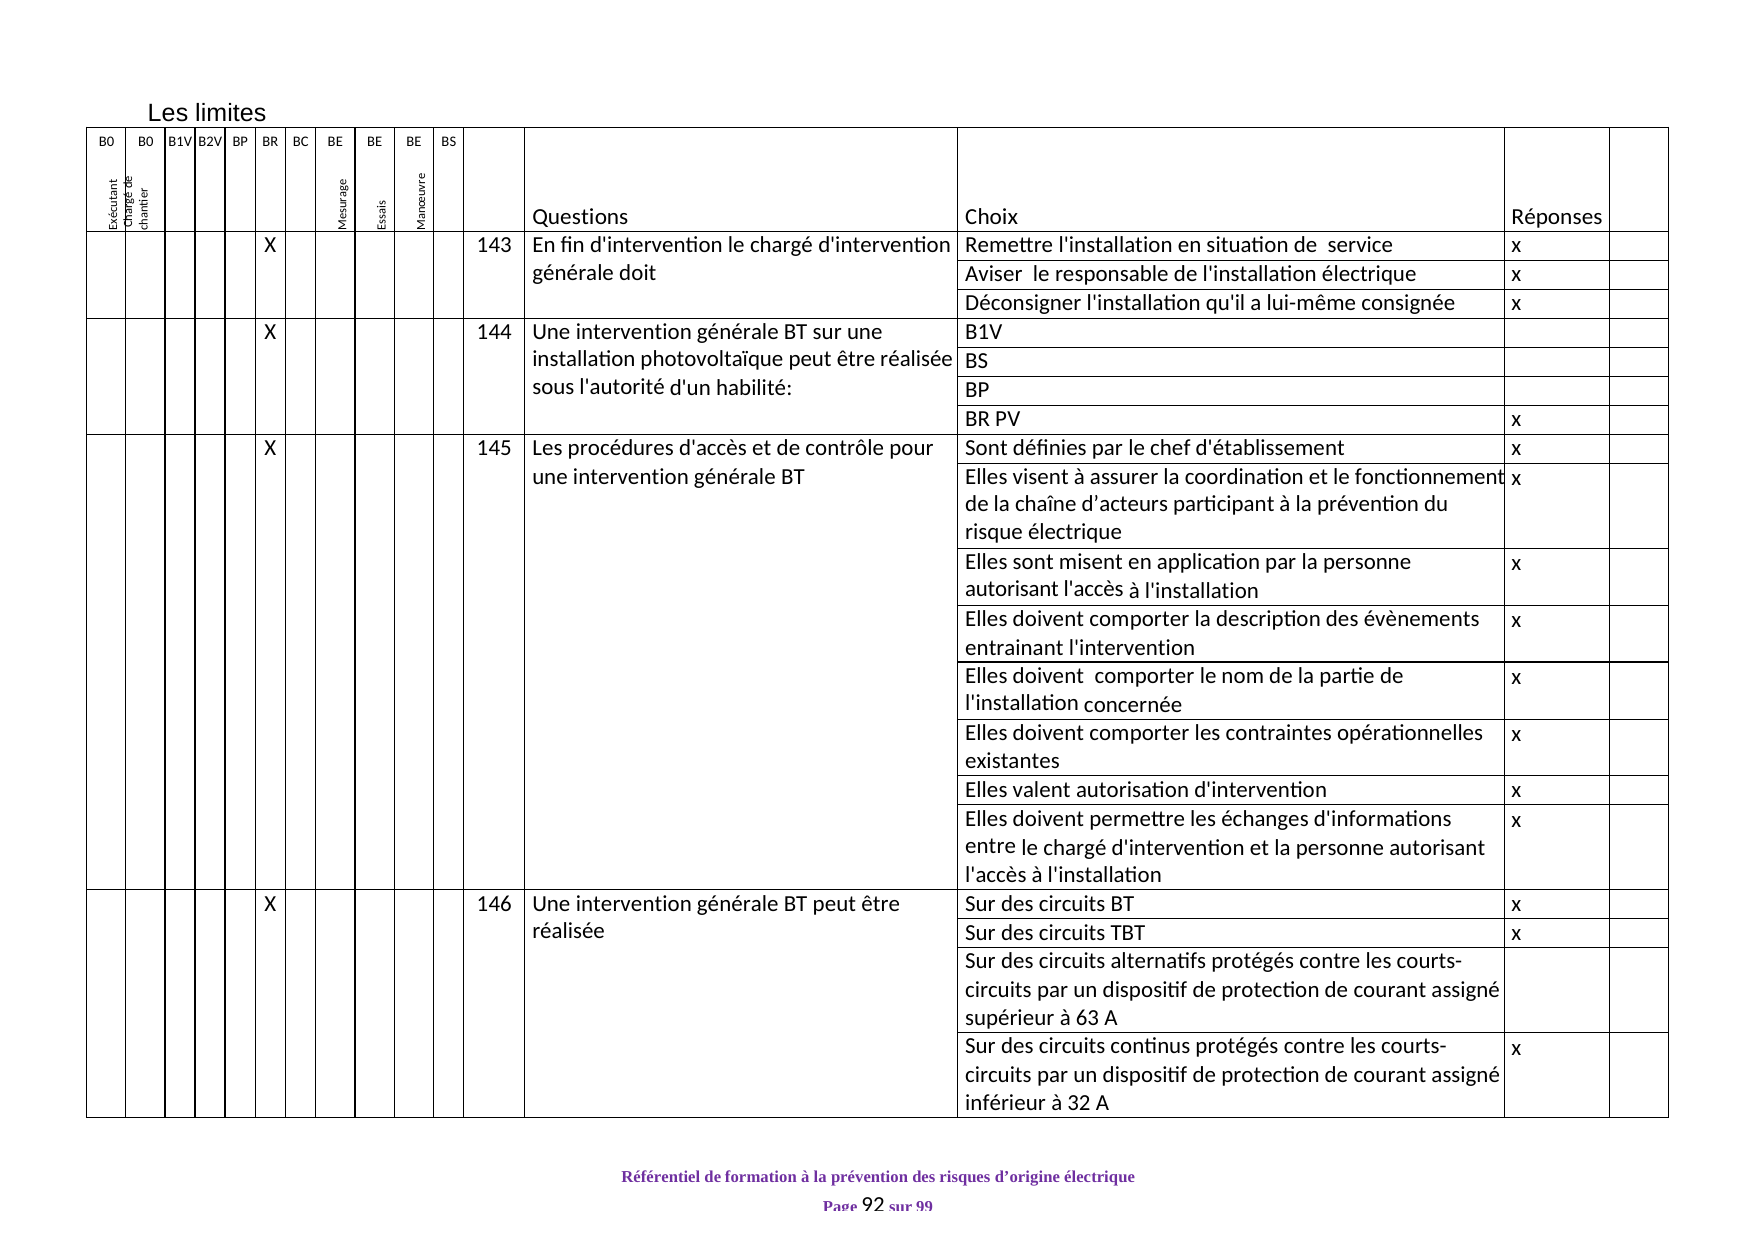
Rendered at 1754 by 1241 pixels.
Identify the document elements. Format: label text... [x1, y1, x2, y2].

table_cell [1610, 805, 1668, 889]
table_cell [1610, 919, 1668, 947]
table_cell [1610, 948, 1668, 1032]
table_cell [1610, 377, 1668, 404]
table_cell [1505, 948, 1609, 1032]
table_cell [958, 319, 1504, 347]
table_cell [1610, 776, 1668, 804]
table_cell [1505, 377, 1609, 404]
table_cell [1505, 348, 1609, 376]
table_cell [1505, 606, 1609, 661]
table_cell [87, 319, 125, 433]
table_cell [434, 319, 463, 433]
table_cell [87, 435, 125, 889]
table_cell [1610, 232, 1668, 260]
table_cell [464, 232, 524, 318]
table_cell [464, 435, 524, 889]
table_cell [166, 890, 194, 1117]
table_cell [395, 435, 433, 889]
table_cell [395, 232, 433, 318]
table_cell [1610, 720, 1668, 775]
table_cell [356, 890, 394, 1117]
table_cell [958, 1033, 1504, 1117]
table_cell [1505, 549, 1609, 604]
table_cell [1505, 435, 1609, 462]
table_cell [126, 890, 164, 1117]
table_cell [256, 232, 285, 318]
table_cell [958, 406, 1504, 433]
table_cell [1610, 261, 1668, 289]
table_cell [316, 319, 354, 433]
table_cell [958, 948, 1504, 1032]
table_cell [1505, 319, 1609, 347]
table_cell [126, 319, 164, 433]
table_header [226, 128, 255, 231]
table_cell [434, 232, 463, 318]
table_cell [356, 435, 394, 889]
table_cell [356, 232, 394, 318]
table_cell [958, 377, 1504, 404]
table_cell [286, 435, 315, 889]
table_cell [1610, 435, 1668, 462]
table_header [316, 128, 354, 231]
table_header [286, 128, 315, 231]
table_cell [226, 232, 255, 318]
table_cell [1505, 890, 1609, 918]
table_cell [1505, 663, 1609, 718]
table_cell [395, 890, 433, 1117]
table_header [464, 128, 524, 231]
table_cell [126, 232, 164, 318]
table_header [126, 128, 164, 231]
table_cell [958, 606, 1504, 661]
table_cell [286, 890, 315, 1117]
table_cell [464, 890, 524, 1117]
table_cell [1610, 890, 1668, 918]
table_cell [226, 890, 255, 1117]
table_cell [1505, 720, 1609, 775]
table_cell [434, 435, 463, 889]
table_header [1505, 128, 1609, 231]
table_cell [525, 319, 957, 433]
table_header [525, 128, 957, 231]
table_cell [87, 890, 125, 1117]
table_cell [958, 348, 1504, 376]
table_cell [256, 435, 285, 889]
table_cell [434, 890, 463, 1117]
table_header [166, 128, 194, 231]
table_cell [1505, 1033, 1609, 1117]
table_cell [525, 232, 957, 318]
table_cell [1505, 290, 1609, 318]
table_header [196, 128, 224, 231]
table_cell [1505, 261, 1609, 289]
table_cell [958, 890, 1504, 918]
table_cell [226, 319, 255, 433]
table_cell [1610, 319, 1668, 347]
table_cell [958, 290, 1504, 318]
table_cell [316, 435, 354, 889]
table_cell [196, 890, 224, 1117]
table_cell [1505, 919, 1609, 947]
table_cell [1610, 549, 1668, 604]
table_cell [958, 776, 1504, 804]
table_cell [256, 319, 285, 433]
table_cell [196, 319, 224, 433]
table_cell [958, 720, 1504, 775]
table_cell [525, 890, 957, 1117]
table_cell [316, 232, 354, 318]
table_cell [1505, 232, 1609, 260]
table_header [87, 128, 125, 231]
text Les limites [147, 98, 1685, 127]
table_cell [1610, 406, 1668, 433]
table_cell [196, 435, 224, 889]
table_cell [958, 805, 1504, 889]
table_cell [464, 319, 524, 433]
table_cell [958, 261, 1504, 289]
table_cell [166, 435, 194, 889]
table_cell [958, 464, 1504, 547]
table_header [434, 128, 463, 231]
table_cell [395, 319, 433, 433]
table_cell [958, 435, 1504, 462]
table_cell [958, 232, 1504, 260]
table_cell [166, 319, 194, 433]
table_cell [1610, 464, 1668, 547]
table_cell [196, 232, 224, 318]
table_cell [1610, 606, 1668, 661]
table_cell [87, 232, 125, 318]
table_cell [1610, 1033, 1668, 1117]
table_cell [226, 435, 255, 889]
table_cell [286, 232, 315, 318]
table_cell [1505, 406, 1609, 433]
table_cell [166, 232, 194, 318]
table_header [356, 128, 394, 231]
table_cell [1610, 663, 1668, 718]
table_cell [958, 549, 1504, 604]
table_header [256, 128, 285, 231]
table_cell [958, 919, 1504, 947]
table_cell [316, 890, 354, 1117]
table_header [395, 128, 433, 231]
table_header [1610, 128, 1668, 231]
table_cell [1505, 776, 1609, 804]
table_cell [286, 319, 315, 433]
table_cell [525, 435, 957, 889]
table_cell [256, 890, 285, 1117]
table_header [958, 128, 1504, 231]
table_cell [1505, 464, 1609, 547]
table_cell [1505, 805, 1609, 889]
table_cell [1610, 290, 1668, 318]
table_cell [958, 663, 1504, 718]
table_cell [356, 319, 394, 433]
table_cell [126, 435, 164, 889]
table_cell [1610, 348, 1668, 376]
